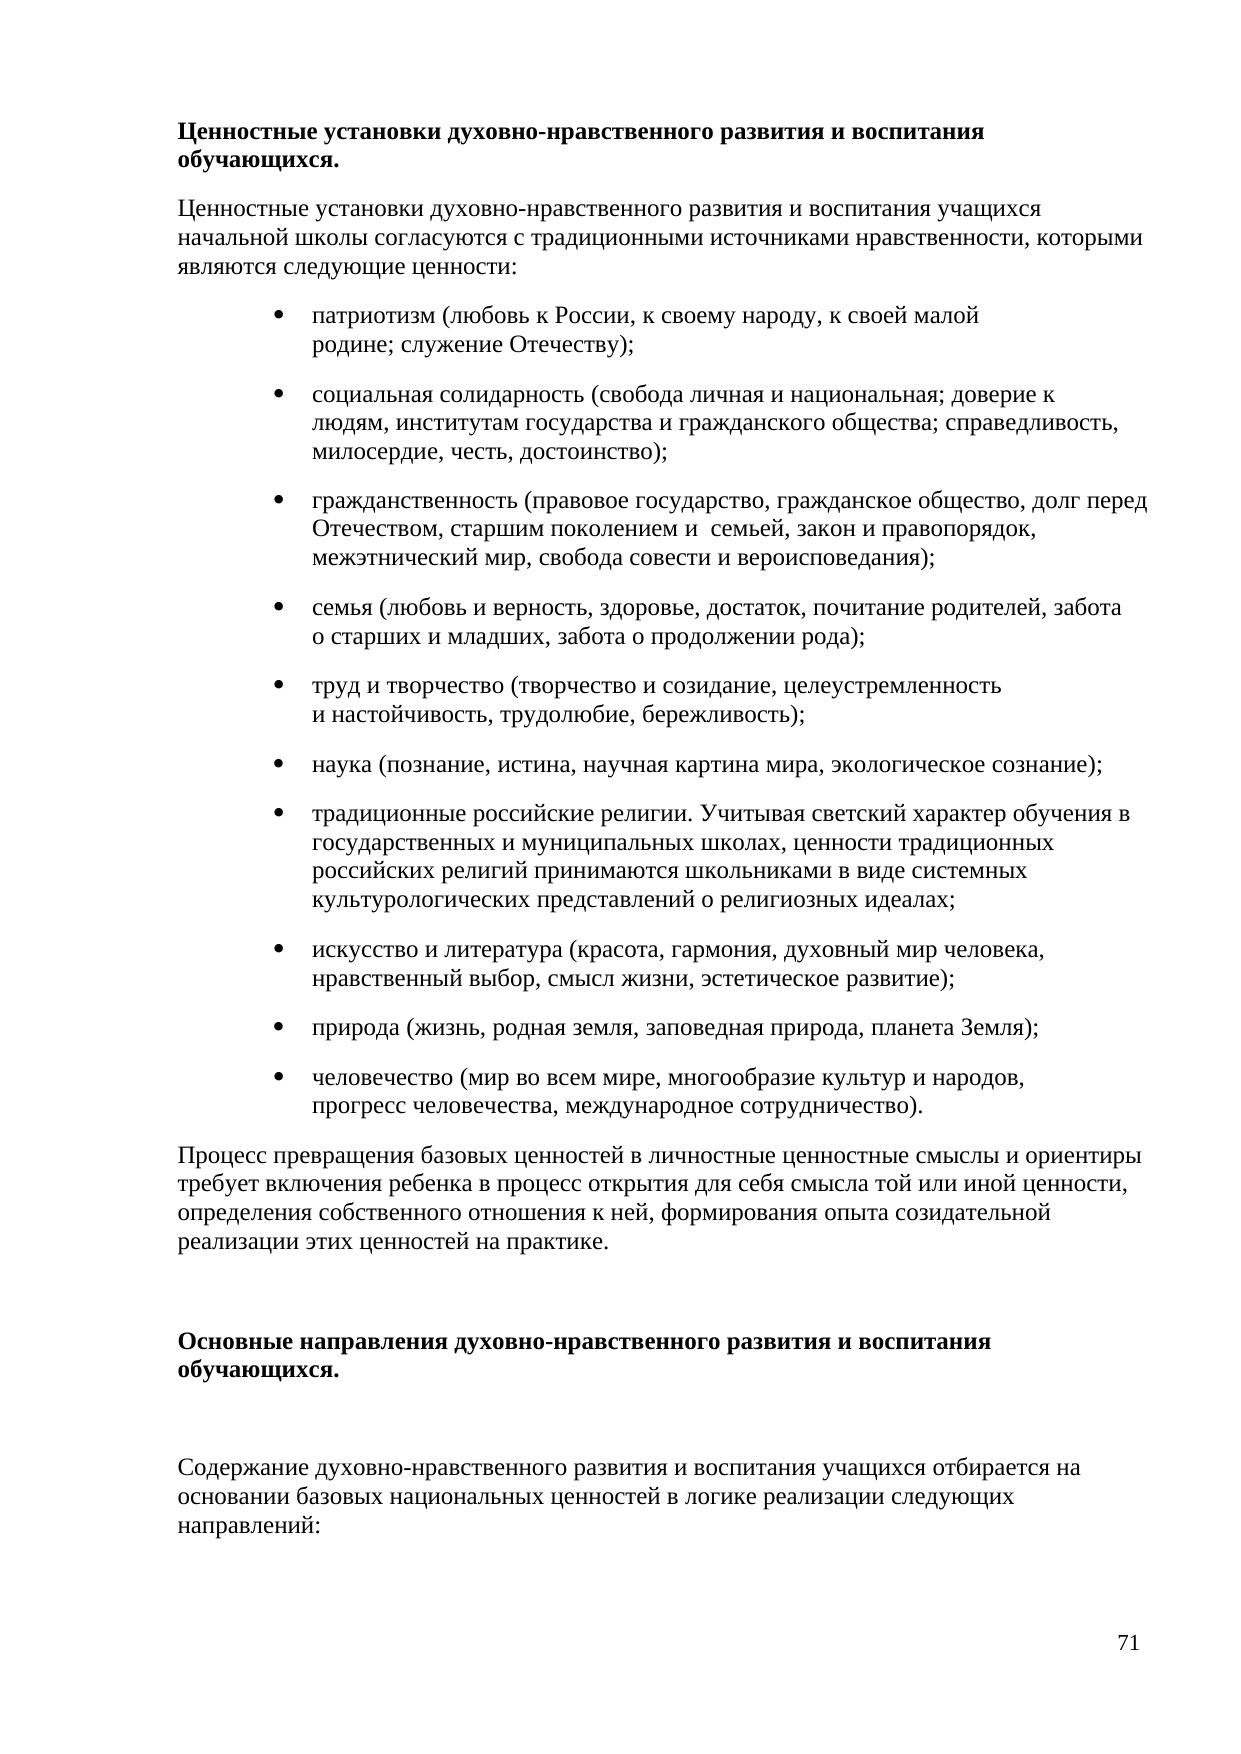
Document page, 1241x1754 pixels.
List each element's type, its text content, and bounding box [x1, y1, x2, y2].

text Процесс превращения базовых ценностей в личностные ценностные смыслы и ориентиры требует включения ребенка в процесс открытия для себя смысла той или иной ценности, определения собственного отношения к ней, формирования опыта созидательной реализации этих ценностей на практике. [177, 1140, 1144, 1255]
list искусство и литература (красота, гармония, духовный мир человека, нравственный выбор, смысл жизни, эстетическое развитие); [274, 934, 1045, 992]
list семья (любовь и верность, здоровье, достаток, почитание родителей, забота о старших и младших, забота о продолжении рода); [274, 592, 1141, 650]
list гражданственность (правовое государство, гражданское общество, долг перед Отечеством, старшим поколением и семьей, закон и правопорядок, [274, 486, 1148, 542]
list природа (жизнь, родная земля, заповедная природа, планета Земля); [274, 1012, 1190, 1041]
list традиционные российские религии. Учитывая светский характер обучения в государственных и муниципальных школах, ценности традиционных российских религий принимаются школьниками в виде системных культурологических представлений о религиозных идеалах; [274, 798, 1131, 913]
text Содержание духовно-нравственного развития и воспитания учащихся отбирается на основании базовых национальных ценностей в логике реализации следующих направлений: [177, 1452, 1083, 1539]
list патриотизм (любовь к России, к своему народу, к своей малой родине; служение Отечеству); [274, 300, 1067, 358]
list наука (познание, истина, научная картина мира, экологическое сознание); [274, 749, 1190, 777]
list социальная солидарность (свобода личная и национальная; доверие к людям, институтам государства и гражданского общества; справедливость, милосердие, честь, достоинство); [274, 379, 1138, 465]
text Ценностные установки духовно-нравственного развития и воспитания учащихся начальной школы согласуются с традиционными источниками нравственности, которыми являются следующие ценности: [177, 193, 1145, 279]
subtitle Ценностные установки духовно-нравственного развития и воспитания обучающихся. [177, 116, 986, 173]
subtitle Основные направления духовно-нравственного развития и воспитания обучающихся. [177, 1326, 993, 1383]
list труд и творчество (творчество и созидание, целеустремленность и настойчивость, трудолюбие, бережливость); [274, 670, 1021, 728]
text межэтнический мир, свобода совести и вероисповедания); [312, 542, 1190, 571]
list человечество (мир во всем мире, многообразие культур и народов, прогресс человечества, международное сотрудничество). [274, 1062, 1125, 1119]
